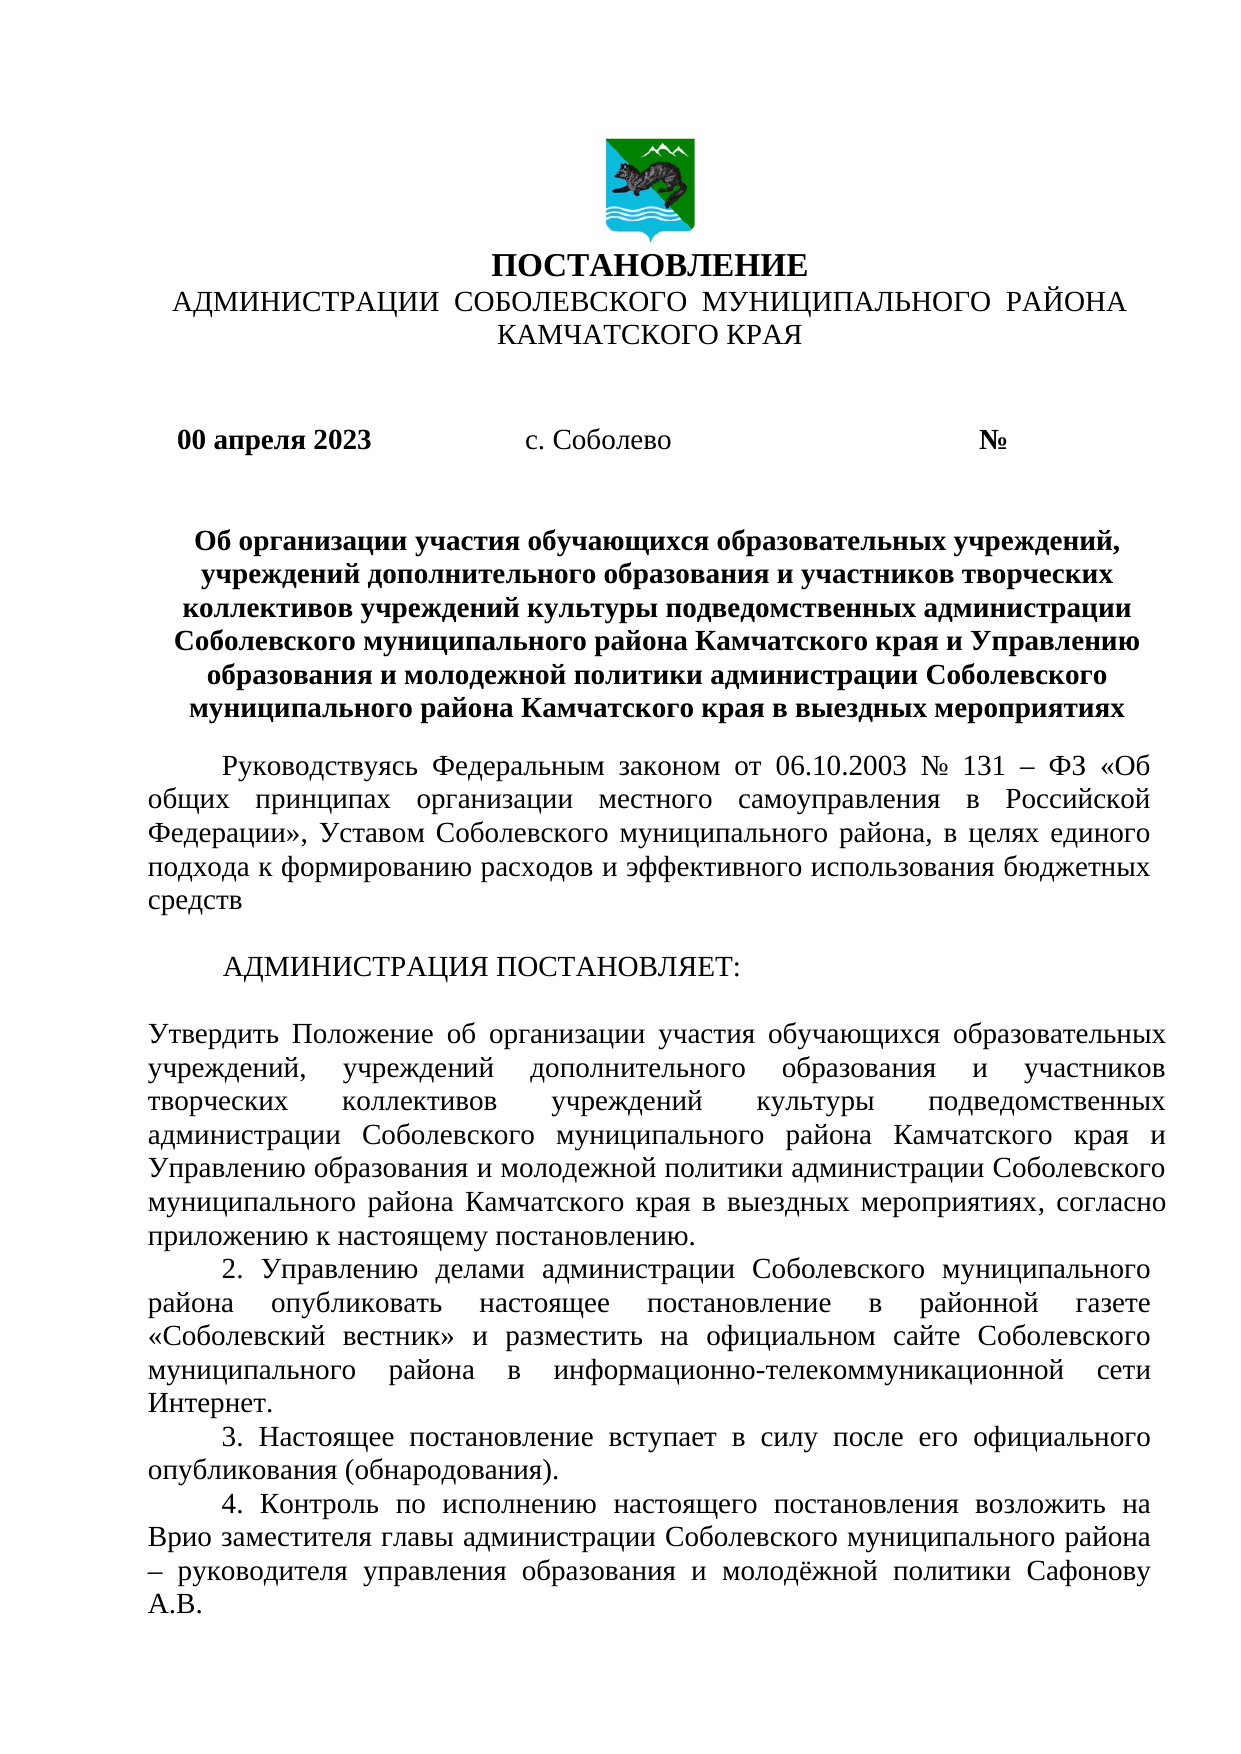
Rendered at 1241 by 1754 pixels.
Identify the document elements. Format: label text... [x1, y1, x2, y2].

text Утвердить Положение об организации участия обучающихся образовательных учреждений, учреждений дополнительного образования и участников творческих коллективов учреждений культуры подведомственных администрации Соболевского муниципального района Камчатского края и Управлению образования и молодежной политики администрации Соболевского муниципального района Камчатского края в выездных мероприятиях, согласно приложению к настоящему постановлению. [148, 1016, 1166, 1251]
text АДМИНИСТРАЦИЯ ПОСТАНОВЛЯЕТ: [223, 949, 1152, 983]
text Руководствуясь Федеральным законом от 06.10.2003 № 131 – ФЗ «Об общих принципах организации местного самоуправления в Российской Федерации», Уставом Соболевского муниципального района, в целях единого подхода к формированию расходов и эффективного использования бюджетных средств [148, 748, 1152, 916]
text 00 апреля 2023 с. Соболево № [148, 422, 1152, 456]
text 4. Контроль по исполнению настоящего постановления возложить на Врио заместителя главы администрации Соболевского муниципального района – руководителя управления образования и молодёжной политики Сафонову А.В. [148, 1486, 1152, 1620]
text АДМИНИСТРАЦИИ СОБОЛЕВСКОГО МУНИЦИПАЛЬНОГО РАЙОНА КАМЧАТСКОГО КРАЯ [148, 284, 1152, 351]
text Об организации участия обучающихся образовательных учреждений, учреждений дополнительного образования и участников творческих коллективов учреждений культуры подведомственных администрации Соболевского муниципального района Камчатского края и Управлению образования и молодежной политики администрации Соболевского муниципального района Камчатского края в выездных мероприятиях [148, 523, 1166, 724]
text 2. Управлению делами администрации Соболевского муниципального района опубликовать настоящее постановление в районной газете «Соболевский вестник» и разместить на официальном сайте Соболевского муниципального района в информационно-телекоммуникационной сети Интернет. [148, 1251, 1152, 1419]
picture [600, 131, 699, 246]
text ПОСТАНОВЛЕНИЕ [148, 246, 1152, 284]
text 3. Настоящее постановление вступает в силу после его официального опубликования (обнародования). [148, 1419, 1152, 1486]
